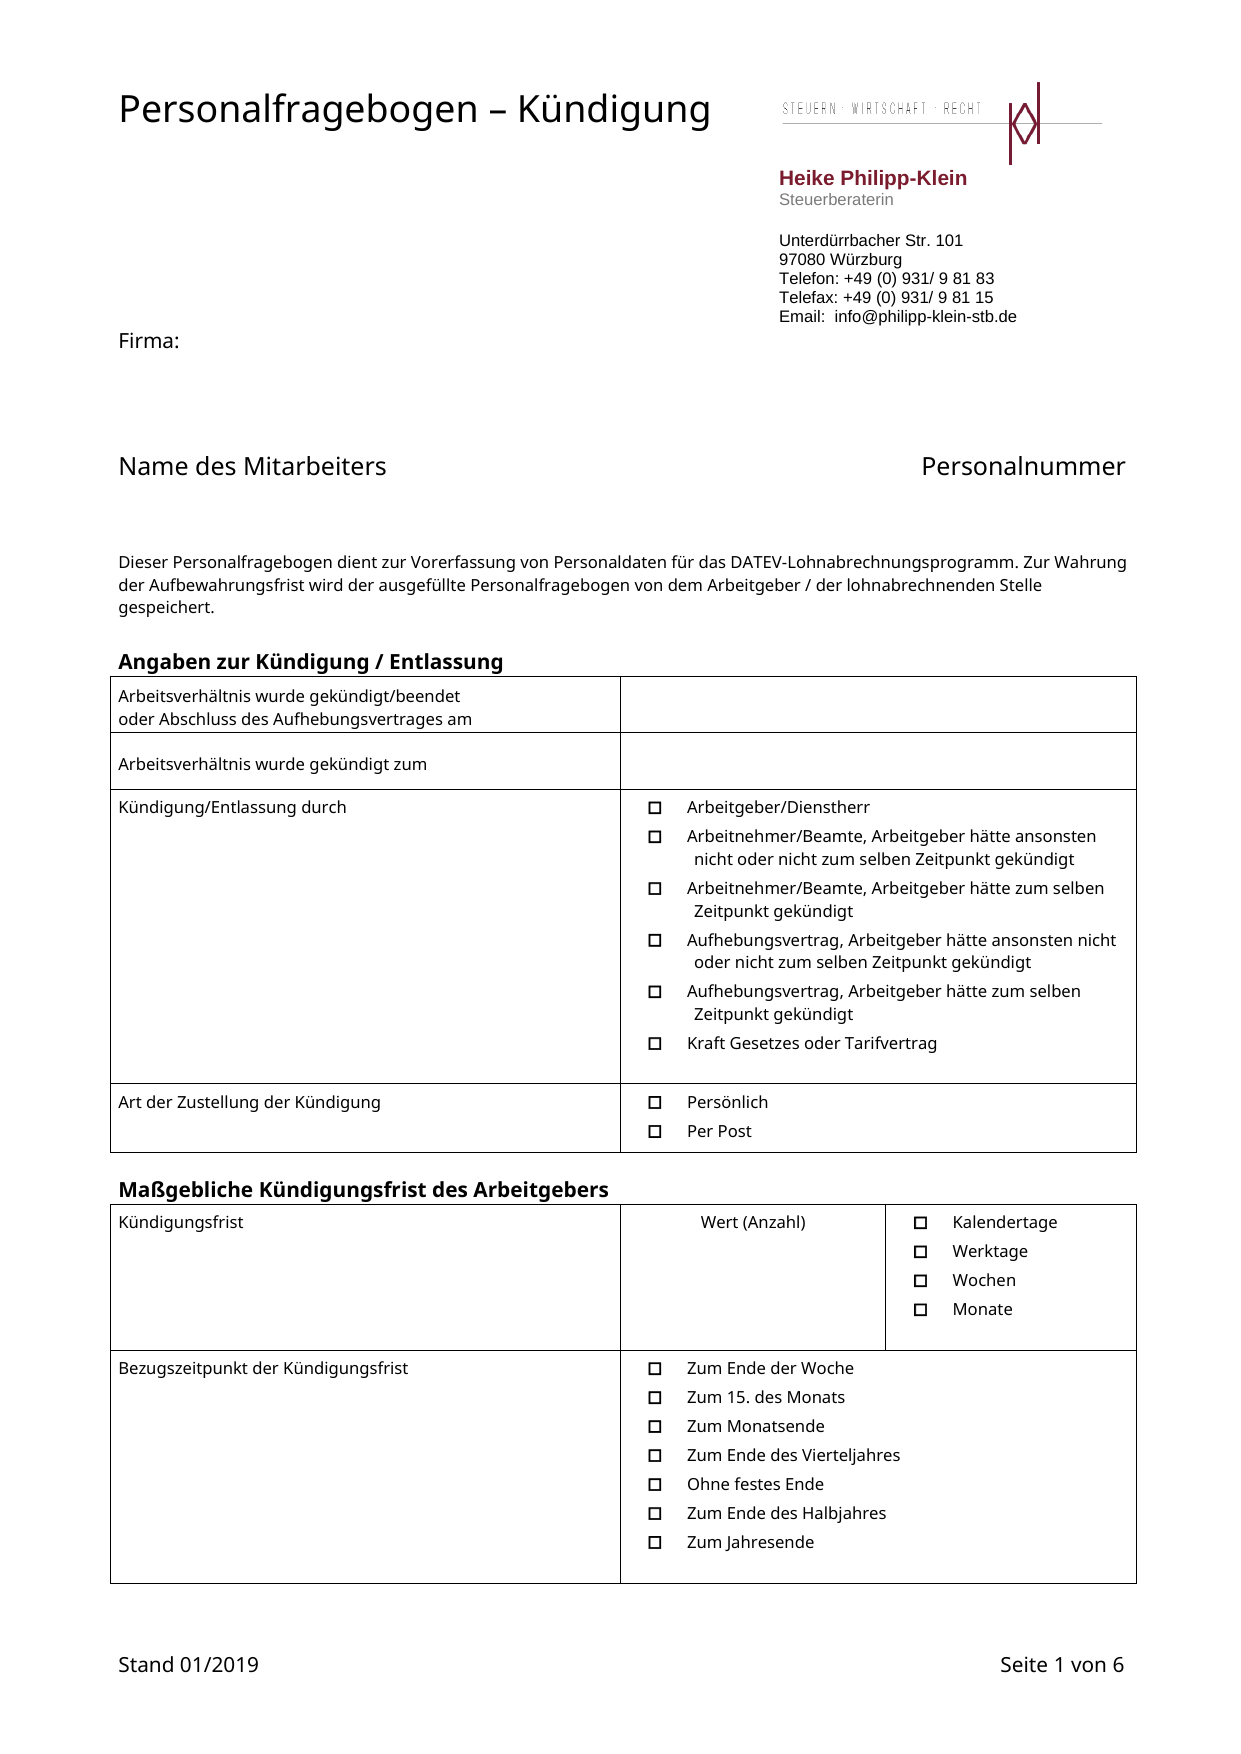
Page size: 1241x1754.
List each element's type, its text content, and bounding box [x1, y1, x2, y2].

picture [778, 82, 1103, 166]
table_cell [621, 677, 1136, 732]
table_cell Arbeitsverhältnis wurde gekündigt zum [111, 733, 620, 789]
table_cell Angaben zur Kündigung / Entlassung [111, 619, 1137, 676]
table_cell Kündigungsfrist [111, 1205, 620, 1350]
table_cell Arbeitgeber/Dienstherr Arbeitnehmer/Beamte, Arbeitgeber hätte ansonsten nicht oder nicht zum selben Zeitpunkt gekündigt Arbeitnehmer/Beamte, Arbeitgeber hätte zum selben Zeitpunkt gekündigt Aufhebungsvertrag, Arbeitgeber hätte ansonsten nicht oder nicht zum selben Zeitpunkt gekündigt Aufhebungsvertrag, Arbeitgeber hätte zum selben Zeitpunkt gekündigt Kraft Gesetzes oder Tarifvertrag [621, 790, 1136, 1083]
table_cell Bezugszeitpunkt der Kündigungsfrist [111, 1351, 620, 1582]
table_cell Wert (Anzahl) [621, 1205, 885, 1350]
table_cell Art der Zustellung der Kündigung [111, 1084, 620, 1152]
table_cell Zum Ende der Woche Zum 15. des Monats Zum Monatsende Zum Ende des Vierteljahres Ohne festes Ende Zum Ende des Halbjahres Zum Jahresende [621, 1351, 1136, 1582]
table_cell Arbeitsverhältnis wurde gekündigt/beendet oder Abschluss des Aufhebungsvertrages am [111, 677, 620, 732]
table_cell Kündigung/Entlassung durch [111, 790, 620, 1083]
table_header Dieser Personalfragebogen dient zur Vorerfassung von Personaldaten für das DATEV-Lohnabrechnungsprogramm. Zur Wahrung der Aufbewahrungsfrist wird der ausgefüllte Personalfragebogen von dem Arbeitgeber / der lohnabrechnenden Stelle gespeichert. [111, 551, 1137, 619]
table_cell Maßgebliche Kündigungsfrist des Arbeitgebers [111, 1153, 1137, 1204]
table_cell Persönlich Per Post [621, 1084, 1136, 1152]
table_cell Kalendertage Werktage Wochen Monate [886, 1205, 1136, 1350]
table_cell [621, 733, 1136, 789]
